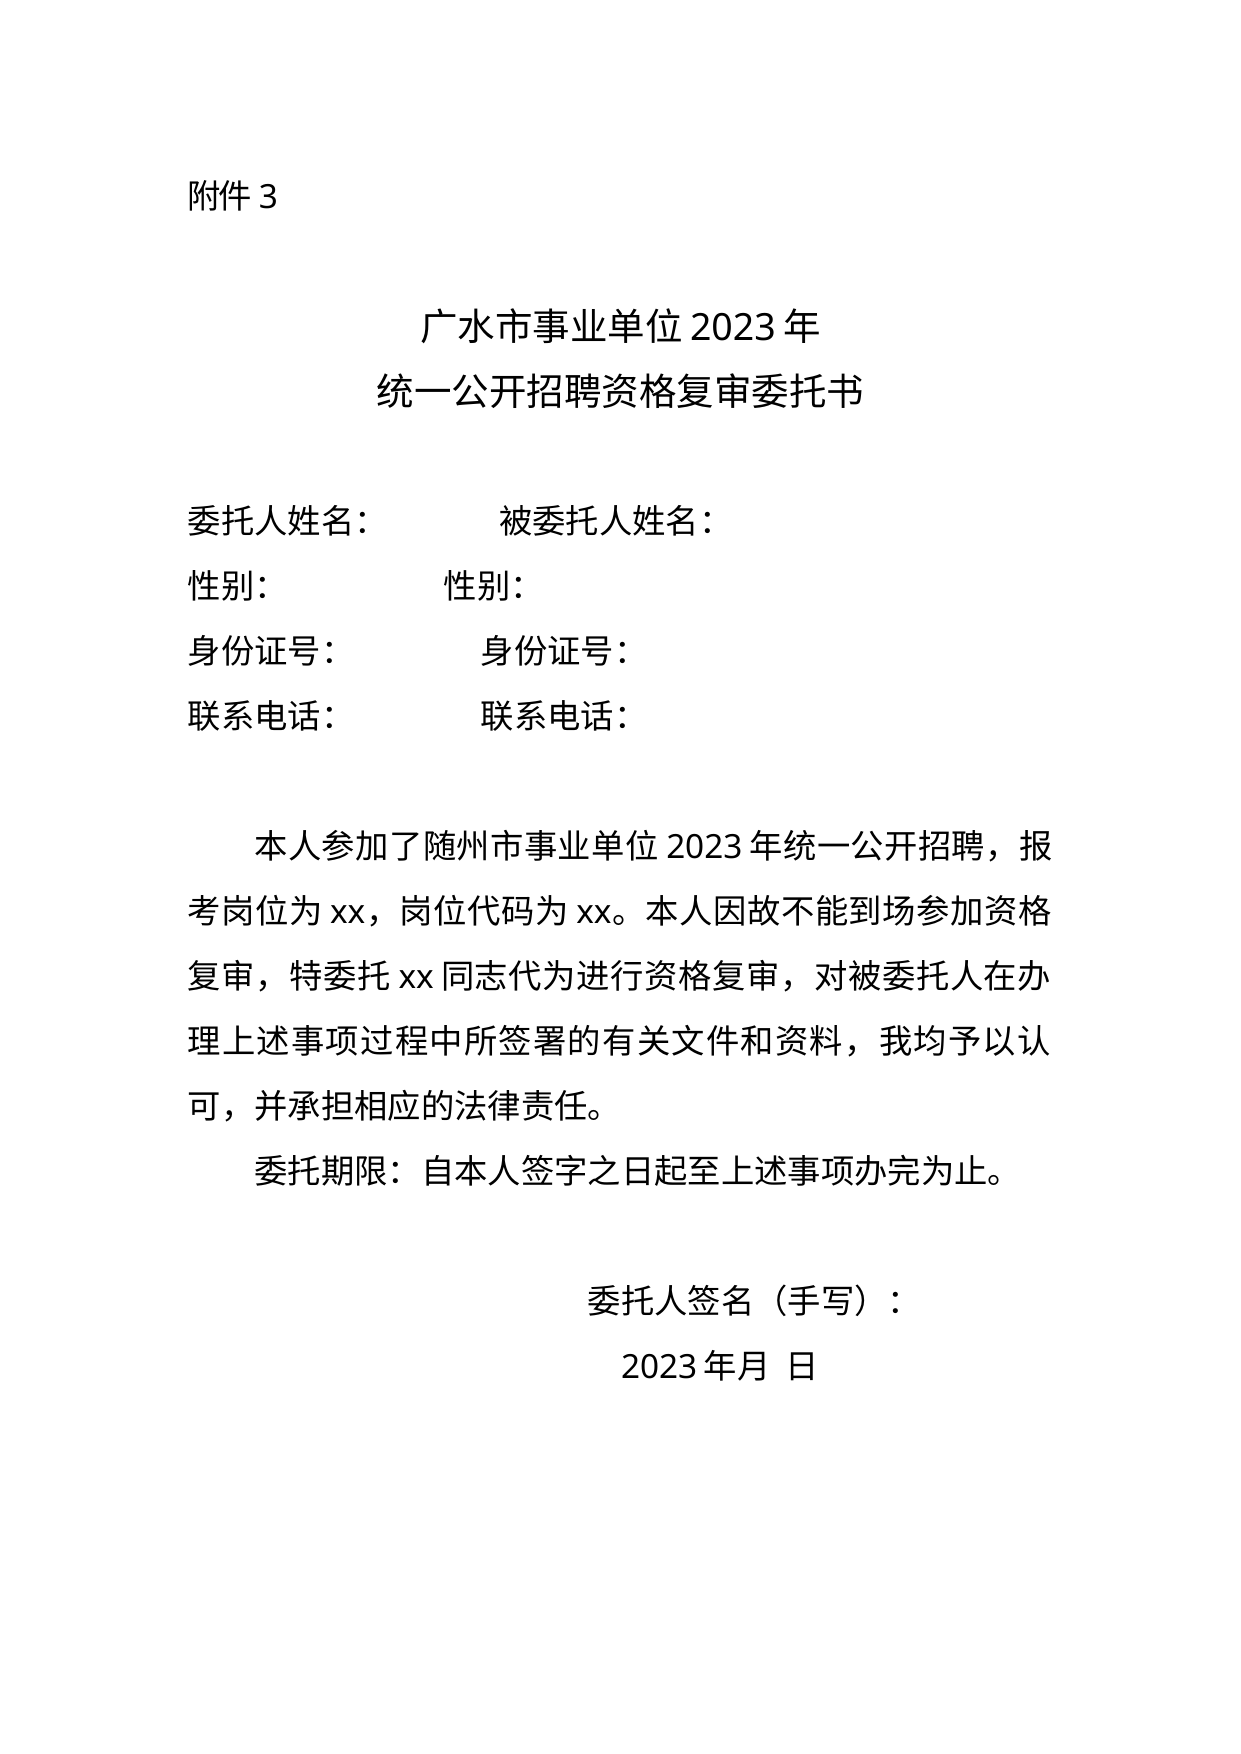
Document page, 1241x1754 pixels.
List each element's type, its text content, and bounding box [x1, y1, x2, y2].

text 委托人姓名： 被委托人姓名： [187, 487, 1053, 552]
text 委托期限：自本人签字之日起至上述事项办完为止。 [187, 1137, 1053, 1202]
text 2023年月 日 [187, 1332, 1053, 1397]
text 本人参加了随州市事业单位2023年统一公开招聘，报考岗位为xx，岗位代码为xx。本人因故不能到场参加资格复审，特委托xx同志代为进行资格复审，对被委托人在办理上述事项过程中所签署的有关文件和资料，我均予以认可，并承担相应的法律责任。 [187, 812, 1053, 1137]
text 性别： 性别： [187, 552, 1053, 617]
text 附件3 [187, 162, 1053, 227]
text 联系电话： 联系电话： [187, 682, 1053, 747]
text 统一公开招聘资格复审委托书 [187, 357, 1053, 422]
text 委托人签名（手写）： [187, 1267, 1053, 1332]
text 广水市事业单位2023年 [187, 292, 1053, 357]
text 身份证号： 身份证号： [187, 617, 1053, 682]
